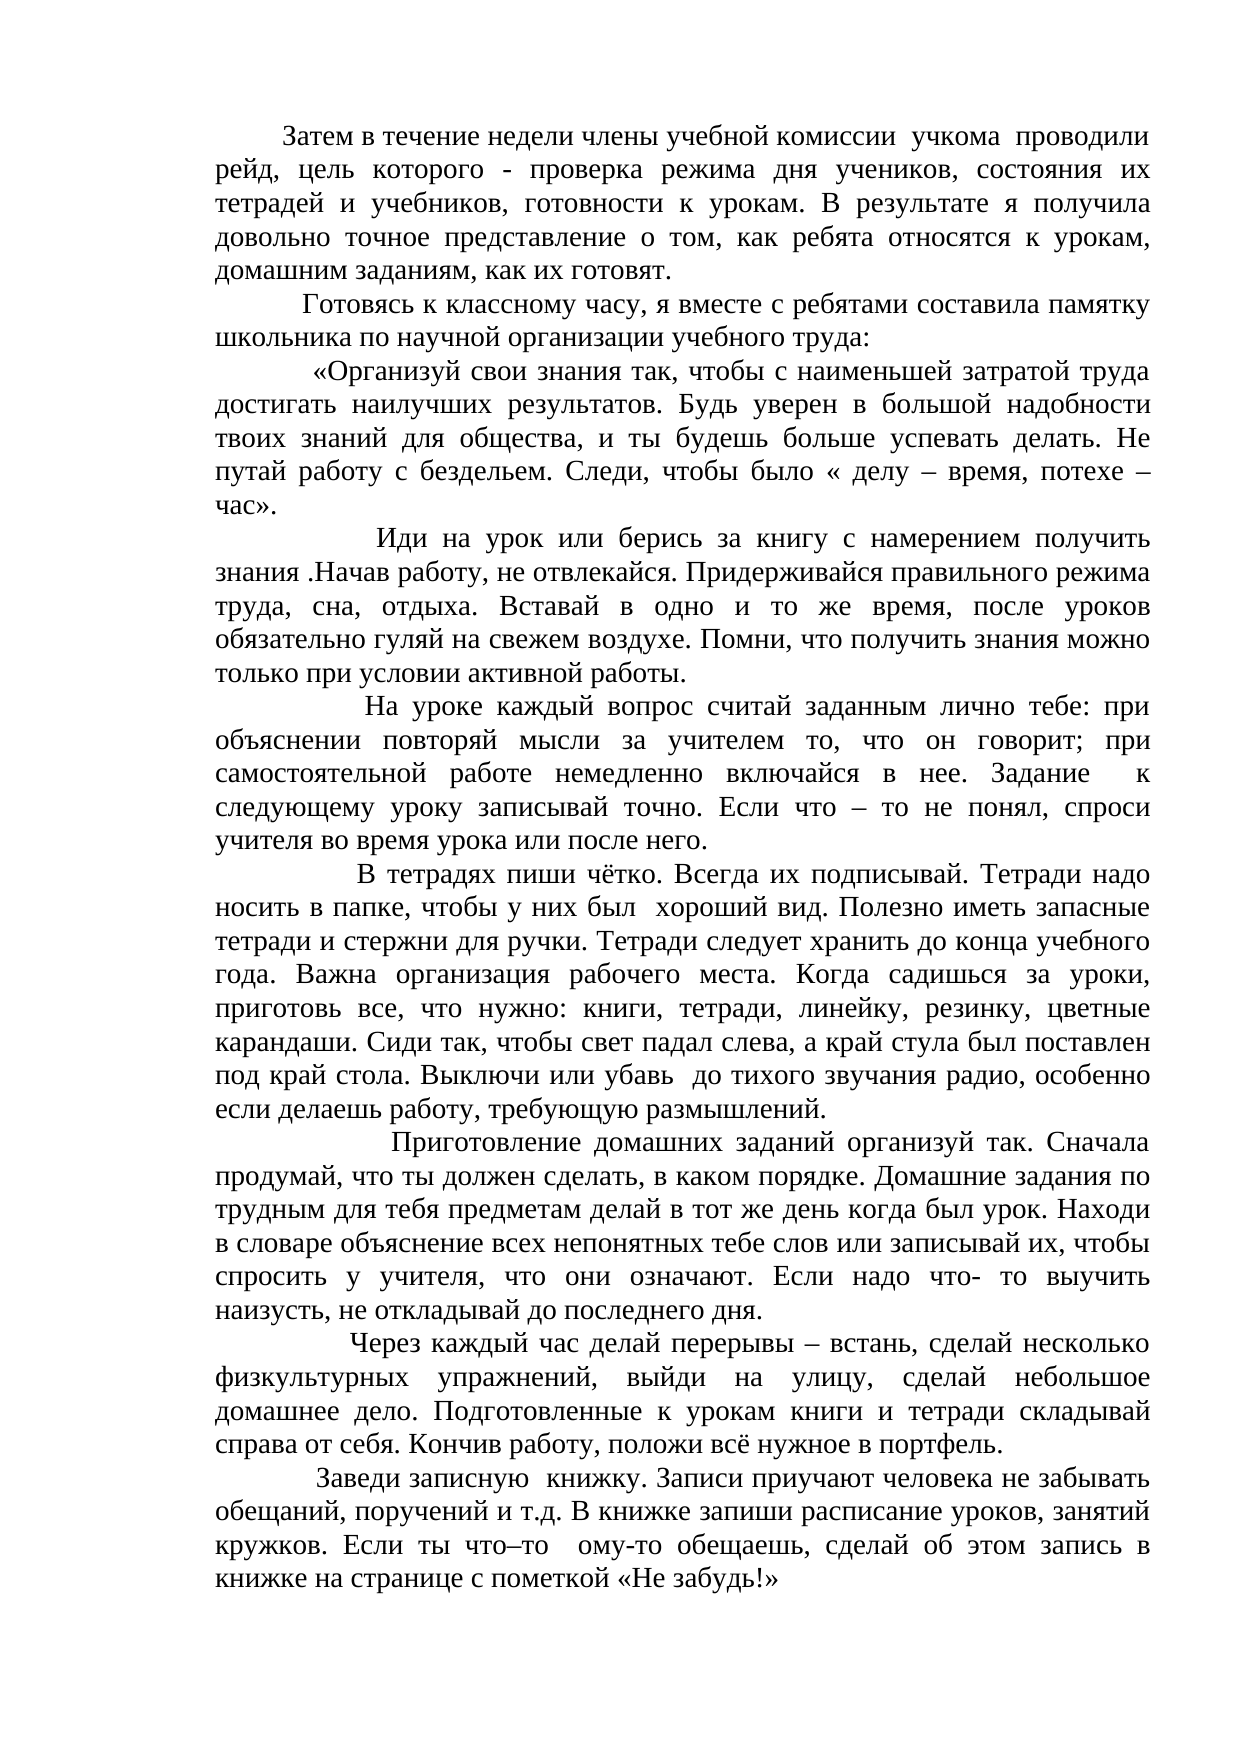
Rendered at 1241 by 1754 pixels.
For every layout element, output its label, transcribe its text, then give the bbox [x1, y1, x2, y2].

text На уроке каждый вопрос считай заданным лично тебе: при объяснении повторяй мысли за учителем то, что он говорит; при самостоятельной работе немедленно включайся в нее. Задание к следующему уроку записывай точно. Если что – то не понял, спроси учителя во время урока или после него. [215, 688, 1152, 856]
text Затем в течение недели члены учебной комиссии учкома проводили рейд, цель которого - проверка режима дня учеников, состояния их тетрадей и учебников, готовности к урокам. В результате я получила довольно точное представление о том, как ребята относятся к урокам, домашним заданиям, как их готовят. [215, 118, 1152, 286]
text Заведи записную книжку. Записи приучают человека не забывать обещаний, поручений и т.д. В книжке запиши расписание уроков, занятий кружков. Если ты что–то ому-то обещаешь, сделай об этом запись в книжке на странице с пометкой «Не забудь!» [215, 1460, 1152, 1594]
text Готовясь к классному часу, я вместе с ребятами составила памятку школьника по научной организации учебного труда: [215, 286, 1152, 353]
text «Организуй свои знания так, чтобы с наименьшей затратой труда достигать наилучших результатов. Будь уверен в большой надобности твоих знаний для общества, и ты будешь больше успевать делать. Не путай работу с бездельем. Следи, чтобы было « делу – время, потехе – час». [215, 353, 1152, 521]
text Приготовление домашних заданий организуй так. Сначала продумай, что ты должен сделать, в каком порядке. Домашние задания по трудным для тебя предметам делай в тот же день когда был урок. Находи в словаре объяснение всех непонятных тебе слов или записывай их, чтобы спросить у учителя, что они означают. Если надо что- то выучить наизусть, не откладывай до последнего дня. [215, 1124, 1152, 1326]
text Через каждый час делай перерывы – встань, сделай несколько физкультурных упражнений, выйди на улицу, сделай небольшое домашнее дело. Подготовленные к урокам книги и тетради складывай справа от себя. Кончив работу, положи всё нужное в портфель. [215, 1326, 1152, 1460]
text В тетрадях пиши чётко. Всегда их подписывай. Тетради надо носить в папке, чтобы у них был хороший вид. Полезно иметь запасные тетради и стержни для ручки. Тетради следует хранить до конца учебного года. Важна организация рабочего места. Когда садишься за уроки, приготовь все, что нужно: книги, тетради, линейку, резинку, цветные карандаши. Сиди так, чтобы свет падал слева, а край стула был поставлен под край стола. Выключи или убавь до тихого звучания радио, особенно если делаешь работу, требующую размышлений. [215, 856, 1152, 1124]
text Иди на урок или берись за книгу с намерением получить знания .Начав работу, не отвлекайся. Придерживайся правильного режима труда, сна, отдыха. Вставай в одно и то же время, после уроков обязательно гуляй на свежем воздухе. Помни, что получить знания можно только при условии активной работы. [215, 521, 1152, 688]
